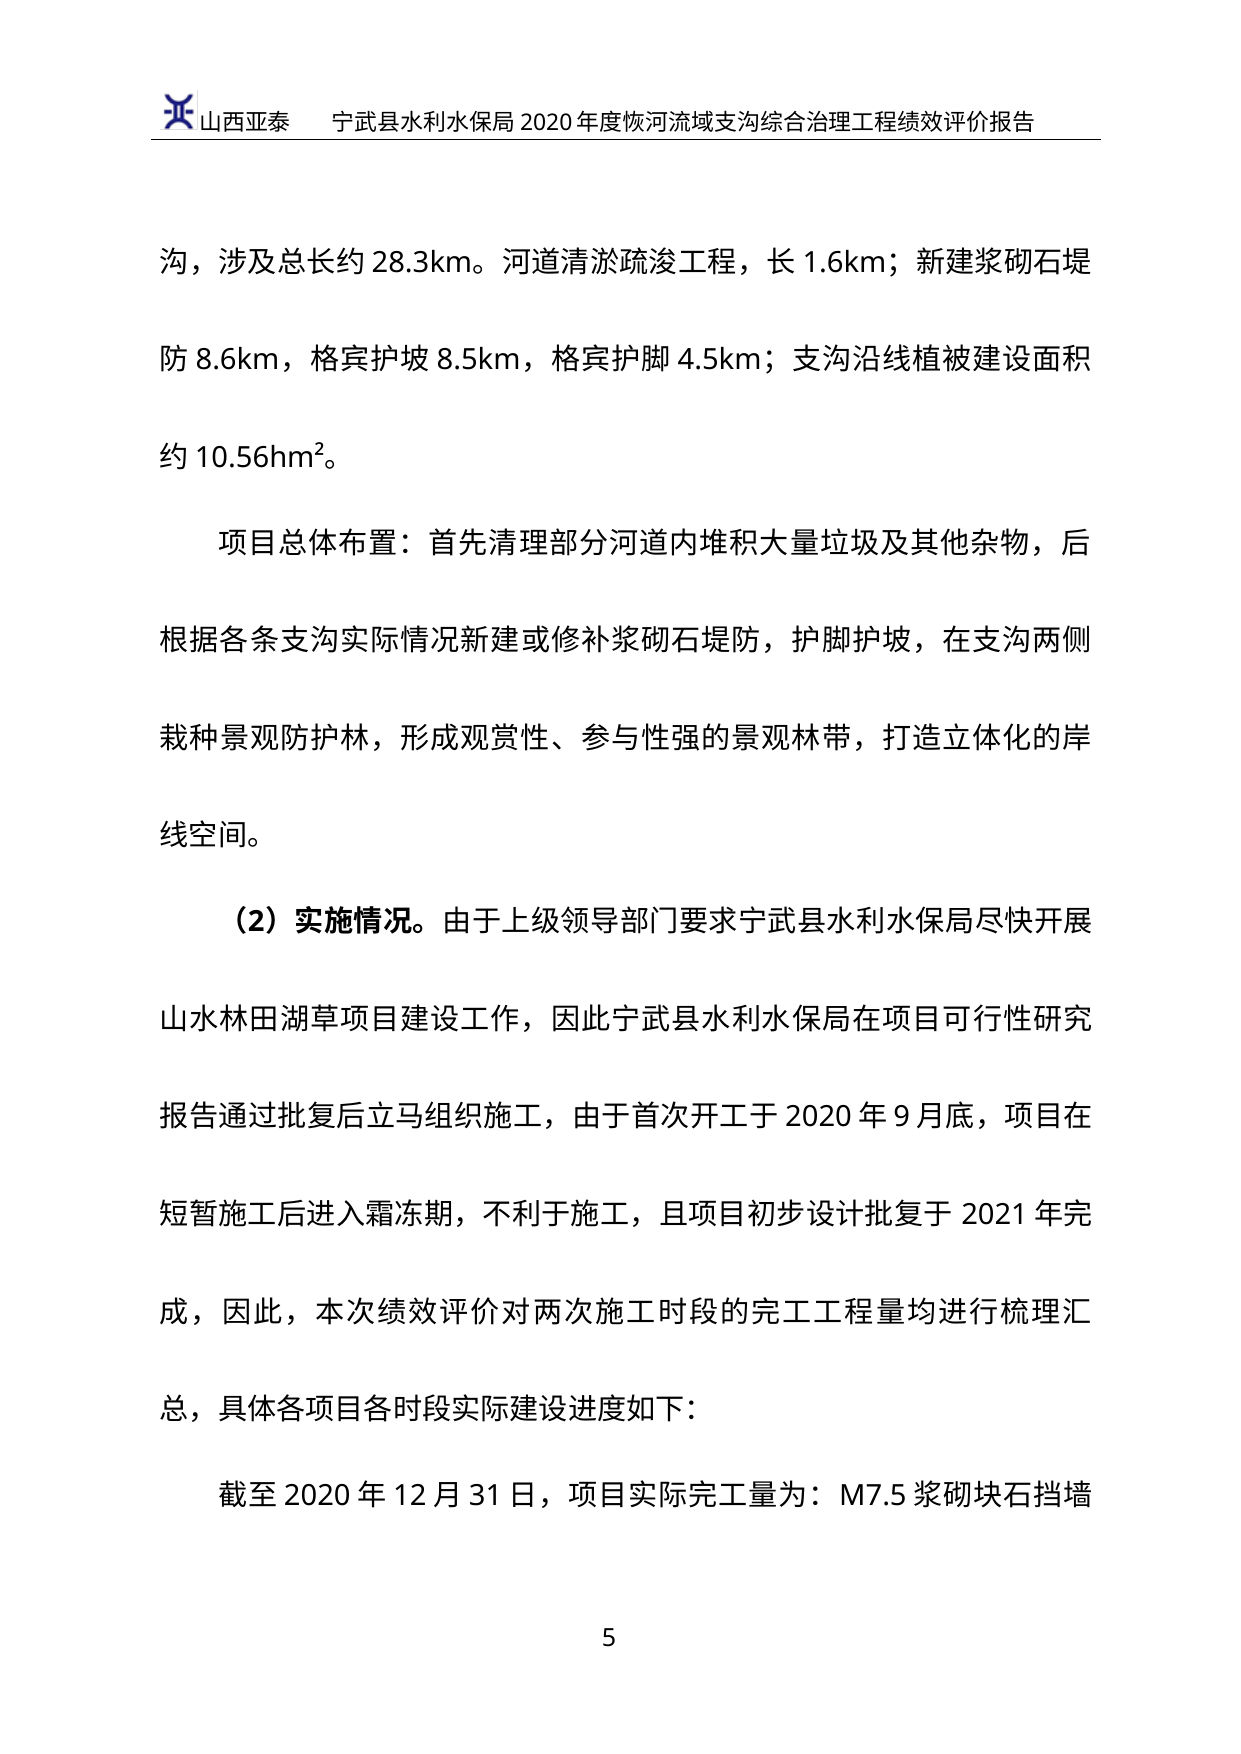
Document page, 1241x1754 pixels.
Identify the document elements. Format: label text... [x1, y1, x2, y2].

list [159, 227, 1093, 487]
list （2）实施情况。由于上级领导部门要求宁武县水利水保局尽快开展山水林田湖草项目建设工作，因此宁武县水利水保局在项目可行性研究报告通过批复后立马组织施工，由于首次开工于2020年9月底，项目在短暂施工后进入霜冻期，不利于施工，且项目初步设计批复于2021年完成，因此，本次绩效评价对两次施工时段的完工工程量均进行梳理汇总，具体各项目各时段实际建设进度如下： [159, 887, 1093, 1439]
picture [159, 90, 199, 131]
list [159, 1460, 1093, 1525]
list 项目总体布置：首先清理部分河道内堆积大量垃圾及其他杂物，后根据各条支沟实际情况新建或修补浆砌石堤防，护脚护坡，在支沟两侧栽种景观防护林，形成观赏性、参与性强的景观林带，打造立体化的岸线空间。 [159, 508, 1093, 866]
